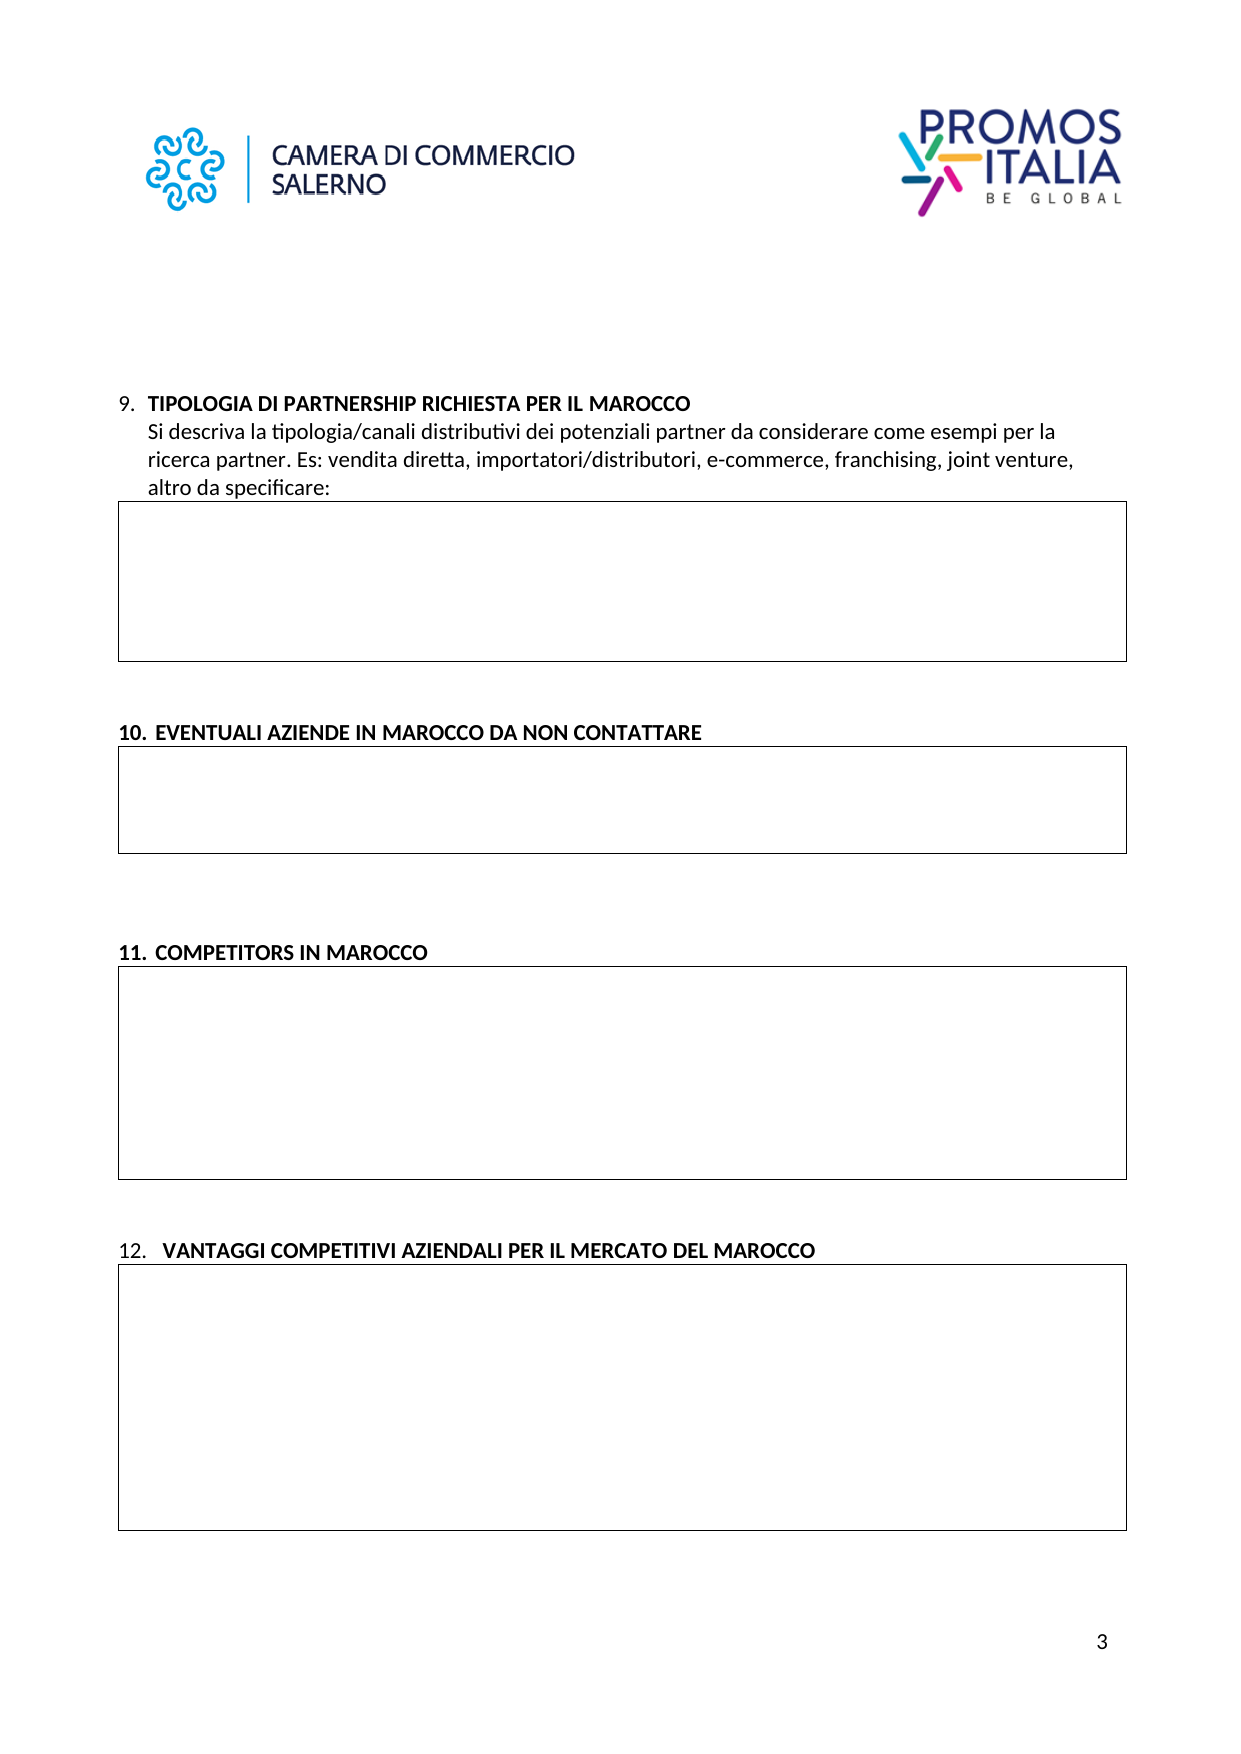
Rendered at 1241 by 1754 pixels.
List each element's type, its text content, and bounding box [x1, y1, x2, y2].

list COMPETITORS IN MAROCCO [118, 938, 1108, 966]
table_header [119, 967, 1126, 1179]
list VANTAGGI COMPETITIVI AZIENDALI PER IL MERCATO DEL MAROCCO [118, 1236, 1108, 1264]
table_header [119, 502, 1126, 661]
table_header [119, 747, 1126, 853]
list TIPOLOGIA DI PARTNERSHIP RICHIESTA PER IL MAROCCO Si descriva la tipologia/canali distributivi dei potenziali partner da considerare come esempi per la ricerca partner. Es: vendita diretta, importatori/distributori, e-commerce, franchising, joint venture, altro da specificare: [118, 389, 1108, 501]
list EVENTUALI AZIENDE IN MAROCCO DA NON CONTATTARE [118, 718, 1108, 746]
picture [894, 106, 1126, 221]
table_header [119, 1265, 1126, 1530]
picture [129, 106, 592, 231]
